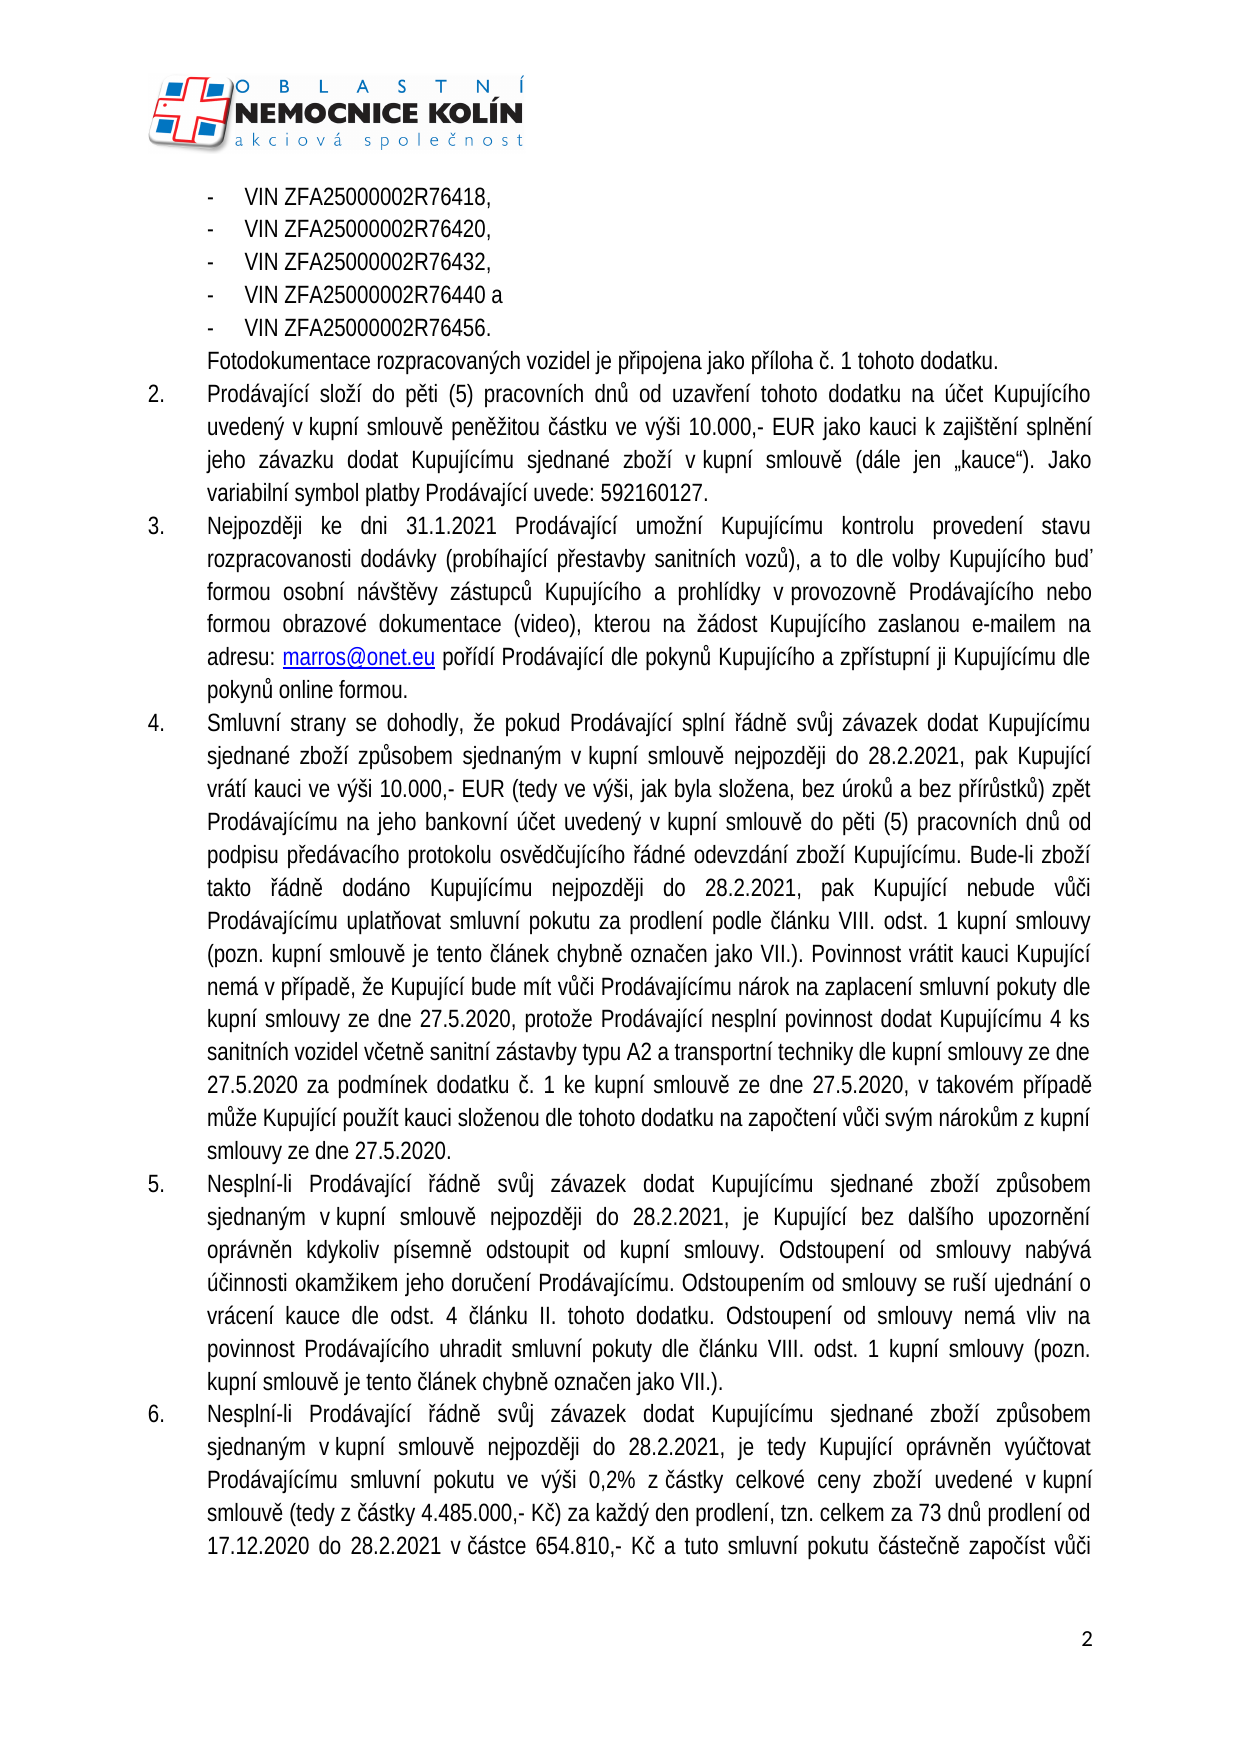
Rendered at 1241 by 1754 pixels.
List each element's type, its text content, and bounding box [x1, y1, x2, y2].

list Prodávající složí do pěti (5) pracovních dnů od uzavření tohoto dodatku na účet Kupujícího uvedený v kupní smlouvě peněžitou částku ve výši 10.000,- EUR jako kauci k zajištění splnění jeho závazku dodat Kupujícímu sjednané zboží v kupní smlouvě (dále jen „kauce“). Jako variabilní symbol platby Prodávající uvede: 592160127. [148, 379, 1092, 506]
picture [147, 73, 526, 154]
list VIN ZFA25000002R76418, [207, 182, 1092, 210]
list VIN ZFA25000002R76420, [207, 214, 1092, 243]
list VIN ZFA25000002R76440 a [207, 280, 1092, 309]
list VIN ZFA25000002R76456. [207, 313, 1092, 342]
list Smluvní strany se dohodly, že pokud Prodávající splní řádně svůj závazek dodat Kupujícímu sjednané zboží způsobem sjednaným v kupní smlouvě nejpozději do 28.2.2021, pak Kupující vrátí kauci ve výši 10.000,- EUR (tedy ve výši, jak byla složena, bez úroků a bez přírůstků) zpět Prodávajícímu na jeho bankovní účet uvedený v kupní smlouvě do pěti (5) pracovních dnů od podpisu předávacího protokolu osvědčujícího řádné odevzdání zboží Kupujícímu. Bude-li zboží takto řádně dodáno Kupujícímu nejpozději do 28.2.2021, pak Kupující nebude vůči Prodávajícímu uplatňovat smluvní pokutu za prodlení podle článku VIII. odst. 1 kupní smlouvy (pozn. kupní smlouvě je tento článek chybně označen jako VII.). Povinnost vrátit kauci Kupující nemá v případě, že Kupující bude mít vůči Prodávajícímu nárok na zaplacení smluvní pokuty dle kupní smlouvy ze dne 27.5.2020, protože Prodávající nesplní povinnost dodat Kupujícímu 4 ks sanitních vozidel včetně sanitní zástavby typu A2 a transportní techniky dle kupní smlouvy ze dne 27.5.2020 za podmínek dodatku č. 1 ke kupní smlouvě ze dne 27.5.2020, v takovém případě může Kupující použít kauci složenou dle tohoto dodatku na započtení vůči svým nárokům z kupní smlouvy ze dne 27.5.2020. [148, 708, 1092, 1165]
list VIN ZFA25000002R76432, [207, 247, 1092, 276]
text Fotodokumentace rozpracovaných vozidel je připojena jako příloha č. 1 tohoto dodatku. [207, 346, 1092, 375]
list Nesplní-li Prodávající řádně svůj závazek dodat Kupujícímu sjednané zboží způsobem sjednaným v kupní smlouvě nejpozději do 28.2.2021, je Kupující bez dalšího upozornění oprávněn kdykoliv písemně odstoupit od kupní smlouvy. Odstoupení od smlouvy nabývá účinnosti okamžikem jeho doručení Prodávajícímu. Odstoupením od smlouvy se ruší ujednání o vrácení kauce dle odst. 4 článku II. tohoto dodatku. Odstoupení od smlouvy nemá vliv na povinnost Prodávajícího uhradit smluvní pokuty dle článku VIII. odst. 1 kupní smlouvy (pozn. kupní smlouvě je tento článek chybně označen jako VII.). [148, 1169, 1092, 1395]
list Nejpozději ke dni 31.1.2021 Prodávající umožní Kupujícímu kontrolu provedení stavu rozpracovanosti dodávky (probíhající přestavby sanitních vozů), a to dle volby Kupujícího buď formou osobní návštěvy zástupců Kupujícího a prohlídky v provozovně Prodávajícího nebo formou obrazové dokumentace (video), kterou na žádost Kupujícího zaslanou e-mailem na adresu: marros@onet.eu pořídí Prodávající dle pokynů Kupujícího a zpřístupní ji Kupujícímu dle pokynů online formou. [148, 511, 1092, 704]
